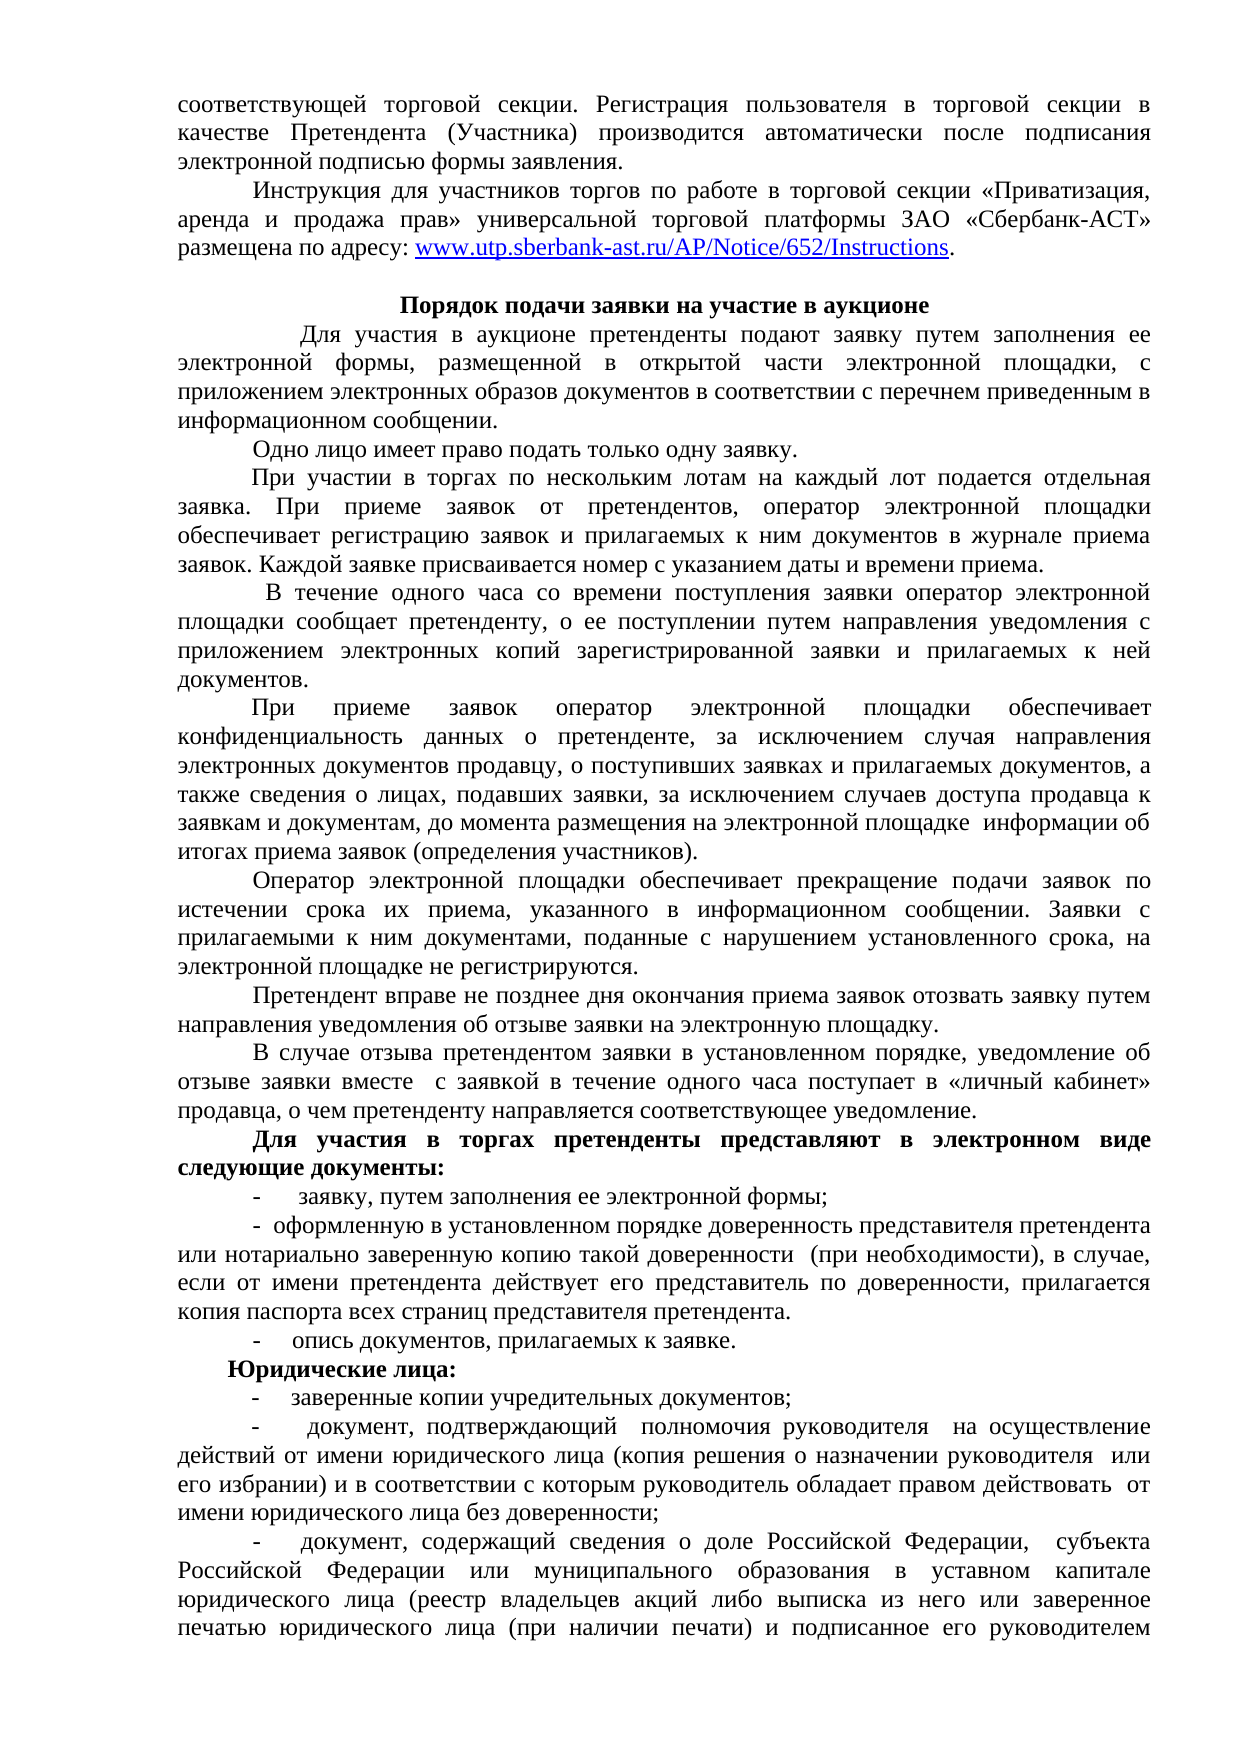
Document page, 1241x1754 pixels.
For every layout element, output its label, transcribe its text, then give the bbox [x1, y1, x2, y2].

text - документ, подтверждающий полномочия руководителя на осуществление действий от имени юридического лица (копия решения о назначении руководителя или его избрании) и в соответствии с которым руководитель обладает правом действовать от имени юридического лица без доверенности; [177, 1411, 1152, 1526]
text Юридические лица: [177, 1354, 1152, 1382]
text При участии в торгах по нескольким лотам на каждый лот подается отдельная заявка. При приеме заявок от претендентов, оператор электронной площадки обеспечивает регистрацию заявок и прилагаемых к ним документов в журнале приема заявок. Каждой заявке присваивается номер с указанием даты и времени приема. [177, 462, 1152, 577]
text Инструкция для участников торгов по работе в торговой секции «Приватизация, аренда и продажа прав» универсальной торговой платформы ЗАО «Сбербанк-АСТ» размещена по адресу: www.utp.sberbank-ast.ru/AP/Notice/652/Instructions. [177, 175, 1152, 261]
text Оператор электронной площадки обеспечивает прекращение подачи заявок по истечении срока их приема, указанного в информационном сообщении. Заявки с прилагаемыми к ним документами, поданные с нарушением установленного срока, на электронной площадке не регистрируются. [177, 865, 1152, 980]
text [177, 1526, 1152, 1641]
text - заверенные копии учредительных документов; [177, 1382, 1152, 1411]
text Для участия в аукционе претенденты подают заявку путем заполнения ее электронной формы, размещенной в открытой части электронной площадки, с приложением электронных образов документов в соответствии с перечнем приведенным в информационном сообщении. [177, 319, 1152, 434]
text - опись документов, прилагаемых к заявке. [177, 1325, 1152, 1354]
text Претендент вправе не позднее дня окончания приема заявок отозвать заявку путем направления уведомления об отзыве заявки на электронную площадку. [177, 980, 1152, 1037]
text При приеме заявок оператор электронной площадки обеспечивает конфиденциальность данных о претенденте, за исключением случая направления электронных документов продавцу, о поступивших заявках и прилагаемых документов, а также сведения о лицах, подавших заявки, за исключением случаев доступа продавца к заявкам и документам, до момента размещения на электронной площадке информации об итогах приема заявок (определения участников). [177, 692, 1152, 865]
text - заявку, путем заполнения ее электронной формы; [177, 1181, 1152, 1210]
text В течение одного часа со времени поступления заявки оператор электронной площадки сообщает претенденту, о ее поступлении путем направления уведомления с приложением электронных копий зарегистрированной заявки и прилагаемых к ней документов. [177, 577, 1152, 692]
text - оформленную в установленном порядке доверенность представителя претендента или нотариально заверенную копию такой доверенности (при необходимости), в случае, если от имени претендента действует его представитель по доверенности, прилагается копия паспорта всех страниц представителя претендента. [177, 1210, 1152, 1325]
text Порядок подачи заявки на участие в аукционе [177, 290, 1152, 319]
text Одно лицо имеет право подать только одну заявку. [177, 434, 1152, 462]
text В случае отзыва претендентом заявки в установленном порядке, уведомление об отзыве заявки вместе с заявкой в течение одного часа поступает в «личный кабинет» продавца, о чем претенденту направляется соответствующее уведомление. [177, 1037, 1152, 1124]
text Для участия в торгах претенденты представляют в электронном виде следующие документы: [177, 1124, 1152, 1181]
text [177, 89, 1152, 175]
